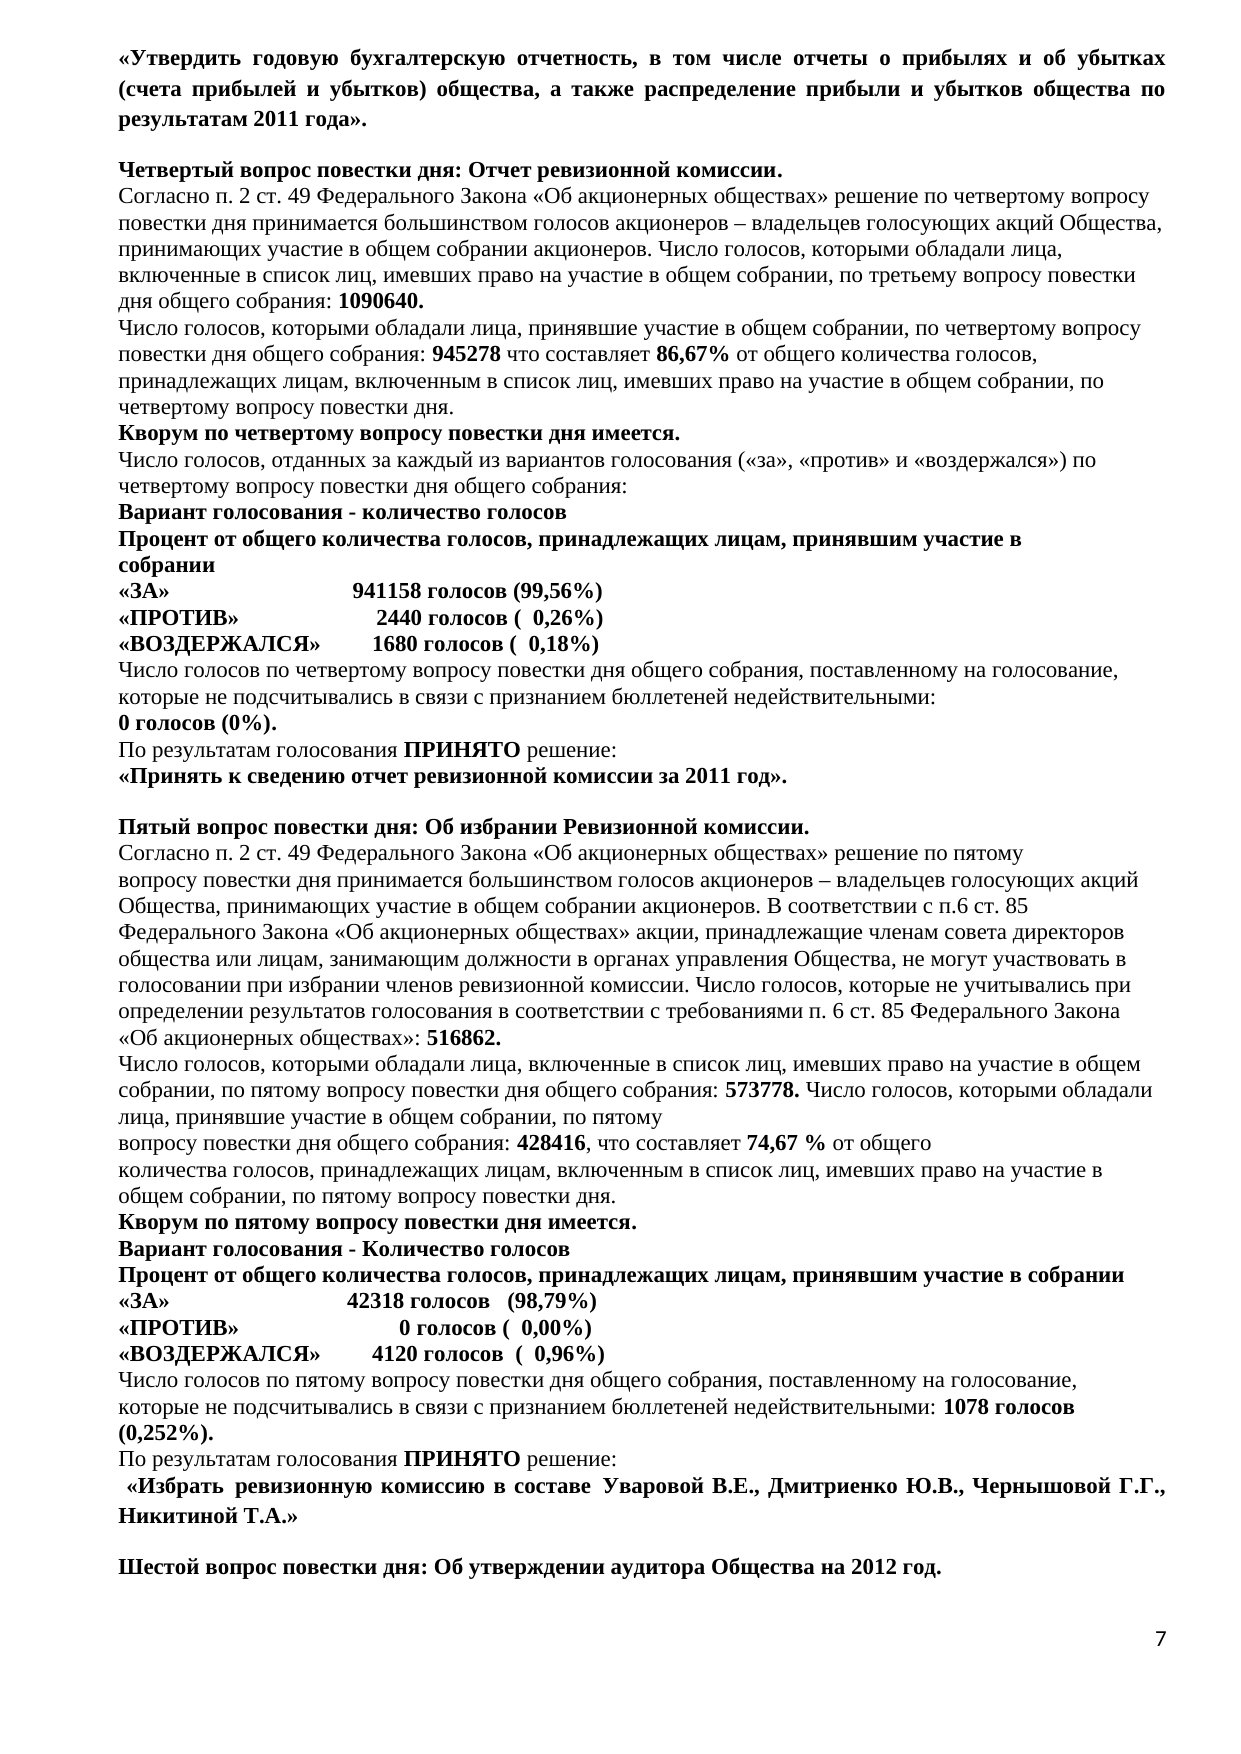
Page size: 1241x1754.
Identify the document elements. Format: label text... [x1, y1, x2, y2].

text «ПРОТИВ» 0 голосов ( 0,00%) [118, 1314, 1167, 1340]
text вопросу повестки дня принимается большинством голосов акционеров – владельцев голосующих акций Общества, принимающих участие в общем собрании акционеров. В соответствии с п.6 ст. 85 Федерального Закона «Об акционерных обществах» акции, принадлежащие членам совета директоров общества или лицам, занимающим должности в органах управления Общества, не могут участвовать в голосовании при избрании членов ревизионной комиссии. Число голосов, которые не учитывались при определении результатов голосования в соответствии с требованиями п. 6 ст. 85 Федерального Закона «Об акционерных обществах»: 516862. [118, 866, 1167, 1050]
text «Утвердить годовую бухгалтерскую отчетность, в том числе отчеты о прибылях и об убытках (счета прибылей и убытков) общества, а также распределение прибыли и убытков общества по результатам 2011 года». [118, 44, 1167, 131]
text «Избрать ревизионную комиссию в составе Уваровой В.Е., Дмитриенко Ю.В., Чернышовой Г.Г., Никитиной Т.А.» [118, 1472, 1167, 1528]
text Пятый вопрос повестки дня: Об избрании Ревизионной комиссии. [118, 813, 1167, 839]
text количества голосов, принадлежащих лицам, включенным в список лиц, имевших право на участие в общем собрании, по пятому вопросу повестки дня. [118, 1156, 1167, 1208]
text Процент от общего количества голосов, принадлежащих лицам, принявшим участие в [118, 525, 1167, 551]
text Четвертый вопрос повестки дня: Отчет ревизионной комиссии. [118, 156, 1167, 182]
text «ПРОТИВ» 2440 голосов ( 0,26%) [118, 604, 1167, 630]
text Шестой вопрос повестки дня: Об утверждении аудитора Общества на 2012 год. [118, 1553, 1167, 1579]
text «ЗА» 42318 голосов (98,79%) [118, 1287, 1167, 1314]
text Вариант голосования - Количество голосов [118, 1235, 1167, 1261]
text Кворум по четвертому вопросу повестки дня имеется. [118, 419, 1167, 446]
text вопросу повестки дня общего собрания: 428416, что составляет 74,67 % от общего [118, 1129, 1167, 1156]
text собрании [118, 551, 1167, 577]
text Согласно п. 2 ст. 49 Федерального Закона «Об акционерных обществах» решение по пятому [118, 839, 1167, 866]
text Процент от общего количества голосов, принадлежащих лицам, принявшим участие в собрании [118, 1261, 1167, 1287]
text Число голосов по четвертому вопросу повестки дня общего собрания, поставленному на голосование, которые не подсчитывались в связи с признанием бюллетеней недействительными: [118, 657, 1167, 709]
text «ВОЗДЕРЖАЛСЯ» 1680 голосов ( 0,18%) [118, 630, 1167, 657]
text Число голосов по пятому вопросу повестки дня общего собрания, поставленному на голосование, [118, 1366, 1167, 1393]
text 0 голосов (0%). [118, 709, 1167, 736]
list «Принять к сведению отчет ревизионной комиссии за 2011 год». [118, 762, 1167, 788]
text Кворум по пятому вопросу повестки дня имеется. [118, 1208, 1167, 1235]
text Согласно п. 2 ст. 49 Федерального Закона «Об акционерных обществах» решение по четвертому вопросу повестки дня принимается большинством голосов акционеров – владельцев голосующих акций Общества, принимающих участие в общем собрании акционеров. Число голосов, которыми обладали лица, включенные в список лиц, имевших право на участие в общем собрании, по третьему вопросу повестки дня общего собрания: 1090640. [118, 182, 1167, 314]
text По результатам голосования ПРИНЯТО решение: [118, 1446, 1167, 1472]
text которые не подсчитывались в связи с признанием бюллетеней недействительными: 1078 голосов (0,252%). [118, 1393, 1167, 1446]
text Число голосов, которыми обладали лица, принявшие участие в общем собрании, по четвертому вопросу повестки дня общего собрания: 945278 что составляет 86,67% от общего количества голосов, принадлежащих лицам, включенным в список лиц, имевших право на участие в общем собрании, по четвертому вопросу повестки дня. [118, 314, 1167, 419]
text Число голосов, которыми обладали лица, включенные в список лиц, имевших право на участие в общем собрании, по пятому вопросу повестки дня общего собрания: 573778. Число голосов, которыми обладали лица, принявшие участие в общем собрании, по пятому [118, 1050, 1167, 1129]
text Число голосов, отданных за каждый из вариантов голосования («за», «против» и «воздержался») по четвертому вопросу повестки дня общего собрания: [118, 446, 1167, 498]
text Вариант голосования - количество голосов [118, 498, 1167, 525]
text «ВОЗДЕРЖАЛСЯ» 4120 голосов ( 0,96%) [118, 1340, 1167, 1366]
text По результатам голосования ПРИНЯТО решение: [118, 736, 1167, 762]
text «ЗА» 941158 голосов (99,56%) [118, 577, 1167, 604]
